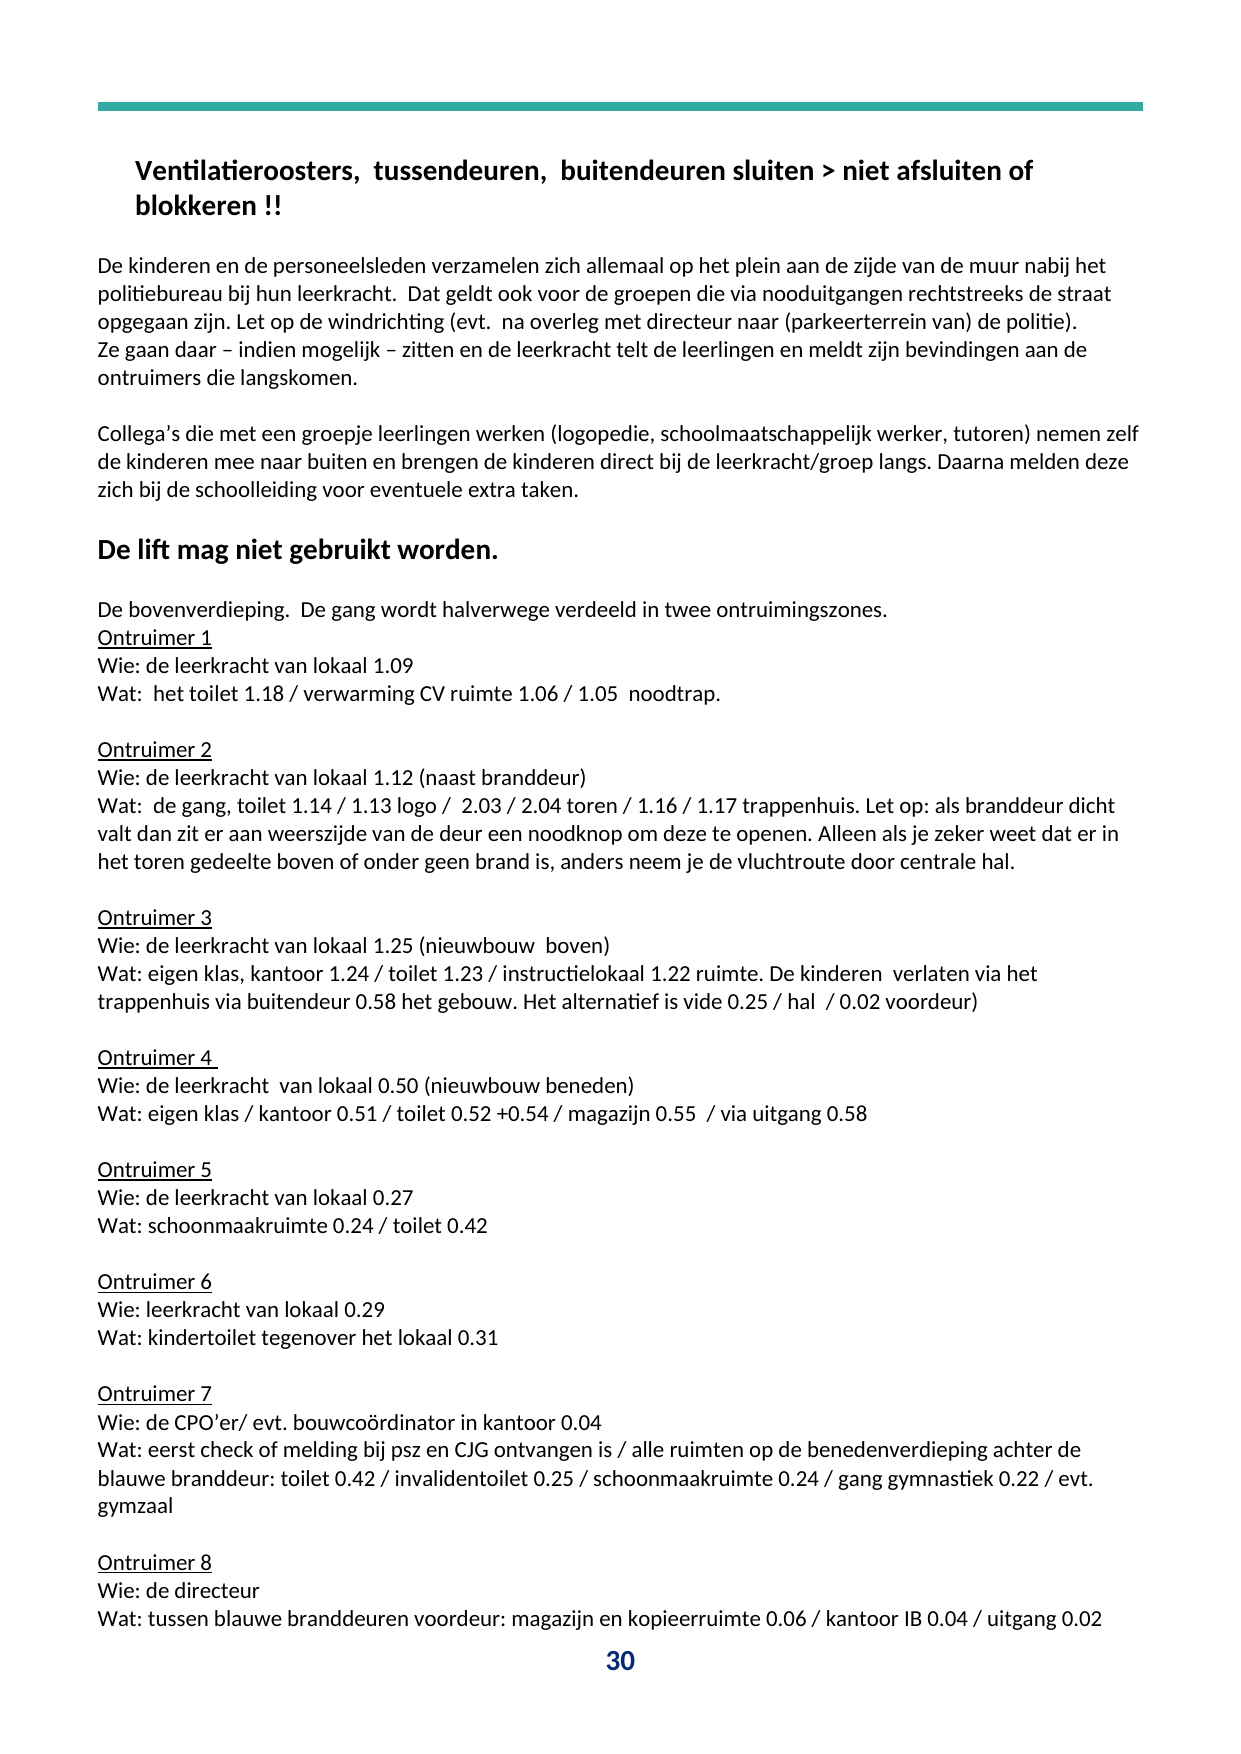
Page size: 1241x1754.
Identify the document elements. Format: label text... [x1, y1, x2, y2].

text Wat: eigen klas, kantoor 1.24 / toilet 1.23 / instructielokaal 1.22 ruimte. De kinderen verlaten via het trappenhuis via buitendeur 0.58 het gebouw. Het alternatief is vide 0.25 / hal / 0.02 voordeur) [97, 959, 1143, 1015]
text Ze gaan daar – indien mogelijk – zitten en de leerkracht telt de leerlingen en meldt zijn bevindingen aan de ontruimers die langskomen. [97, 335, 1143, 391]
text Wie: de leerkracht van lokaal 1.12 (naast branddeur) [97, 763, 1143, 791]
text Wat: de gang, toilet 1.14 / 1.13 logo / 2.03 / 2.04 toren / 1.16 / 1.17 trappenhuis. Let op: als branddeur dicht valt dan zit er aan weerszijde van de deur een noodknop om deze te openen. Alleen als je zeker weet dat er in het toren gedeelte boven of onder geen brand is, anders neem je de vluchtroute door centrale hal. [97, 791, 1143, 875]
text Ontruimer 8 [97, 1548, 1143, 1576]
text Wat: tussen blauwe branddeuren voordeur: magazijn en kopieerruimte 0.06 / kantoor IB 0.04 / uitgang 0.02 [97, 1604, 1143, 1632]
text Ontruimer 3 [97, 903, 1143, 931]
text Ontruimer 4 [97, 1043, 1143, 1071]
text De kinderen en de personeelsleden verzamelen zich allemaal op het plein aan de zijde van de muur nabij het politiebureau bij hun leerkracht. Dat geldt ook voor de groepen die via nooduitgangen rechtstreeks de straat opgegaan zijn. Let op de windrichting (evt. na overleg met directeur naar (parkeerterrein van) de politie). [97, 251, 1143, 335]
text Ontruimer 7 [97, 1379, 1143, 1408]
text Ontruimer 2 [97, 735, 1143, 763]
text Collega’s die met een groepje leerlingen werken (logopedie, schoolmaatschappelijk werker, tutoren) nemen zelf de kinderen mee naar buiten en brengen de kinderen direct bij de leerkracht/groep langs. Daarna melden deze zich bij de schoolleiding voor eventuele extra taken. [97, 419, 1143, 503]
text De lift mag niet gebruikt worden. [97, 531, 1143, 567]
text Wie: de leerkracht van lokaal 1.09 [97, 651, 1143, 679]
text Wie: de leerkracht van lokaal 0.50 (nieuwbouw beneden) [97, 1071, 1143, 1099]
text Wie: de leerkracht van lokaal 1.25 (nieuwbouw boven) [97, 931, 1143, 959]
text Ontruimer 5 Wie: de leerkracht van lokaal 0.27 Wat: schoonmaakruimte 0.24 / toilet 0.42 [97, 1155, 1143, 1239]
text De bovenverdieping. De gang wordt halverwege verdeeld in twee ontruimingszones. [97, 595, 1143, 623]
text Wat: eerst check of melding bij psz en CJG ontvangen is / alle ruimten op de benedenverdieping achter de blauwe branddeur: toilet 0.42 / invalidentoilet 0.25 / schoonmaakruimte 0.24 / gang gymnastiek 0.22 / evt. gymzaal [97, 1436, 1143, 1520]
text Wie: de directeur [97, 1576, 1143, 1604]
text Wat: eigen klas / kantoor 0.51 / toilet 0.52 +0.54 / magazijn 0.55 / via uitgang 0.58 [97, 1099, 1143, 1127]
text Ontruimer 6 Wie: leerkracht van lokaal 0.29 Wat: kindertoilet tegenover het lokaal 0.31 [97, 1267, 1143, 1352]
text Wat: het toilet 1.18 / verwarming CV ruimte 1.06 / 1.05 noodtrap. [97, 679, 1143, 707]
text Ventilatieroosters, tussendeuren, buitendeuren sluiten > niet afsluiten of blokkeren !! [135, 152, 1143, 223]
text Ontruimer 1 [97, 623, 1143, 651]
text Wie: de CPO’er/ evt. bouwcoördinator in kantoor 0.04 [97, 1408, 1143, 1436]
